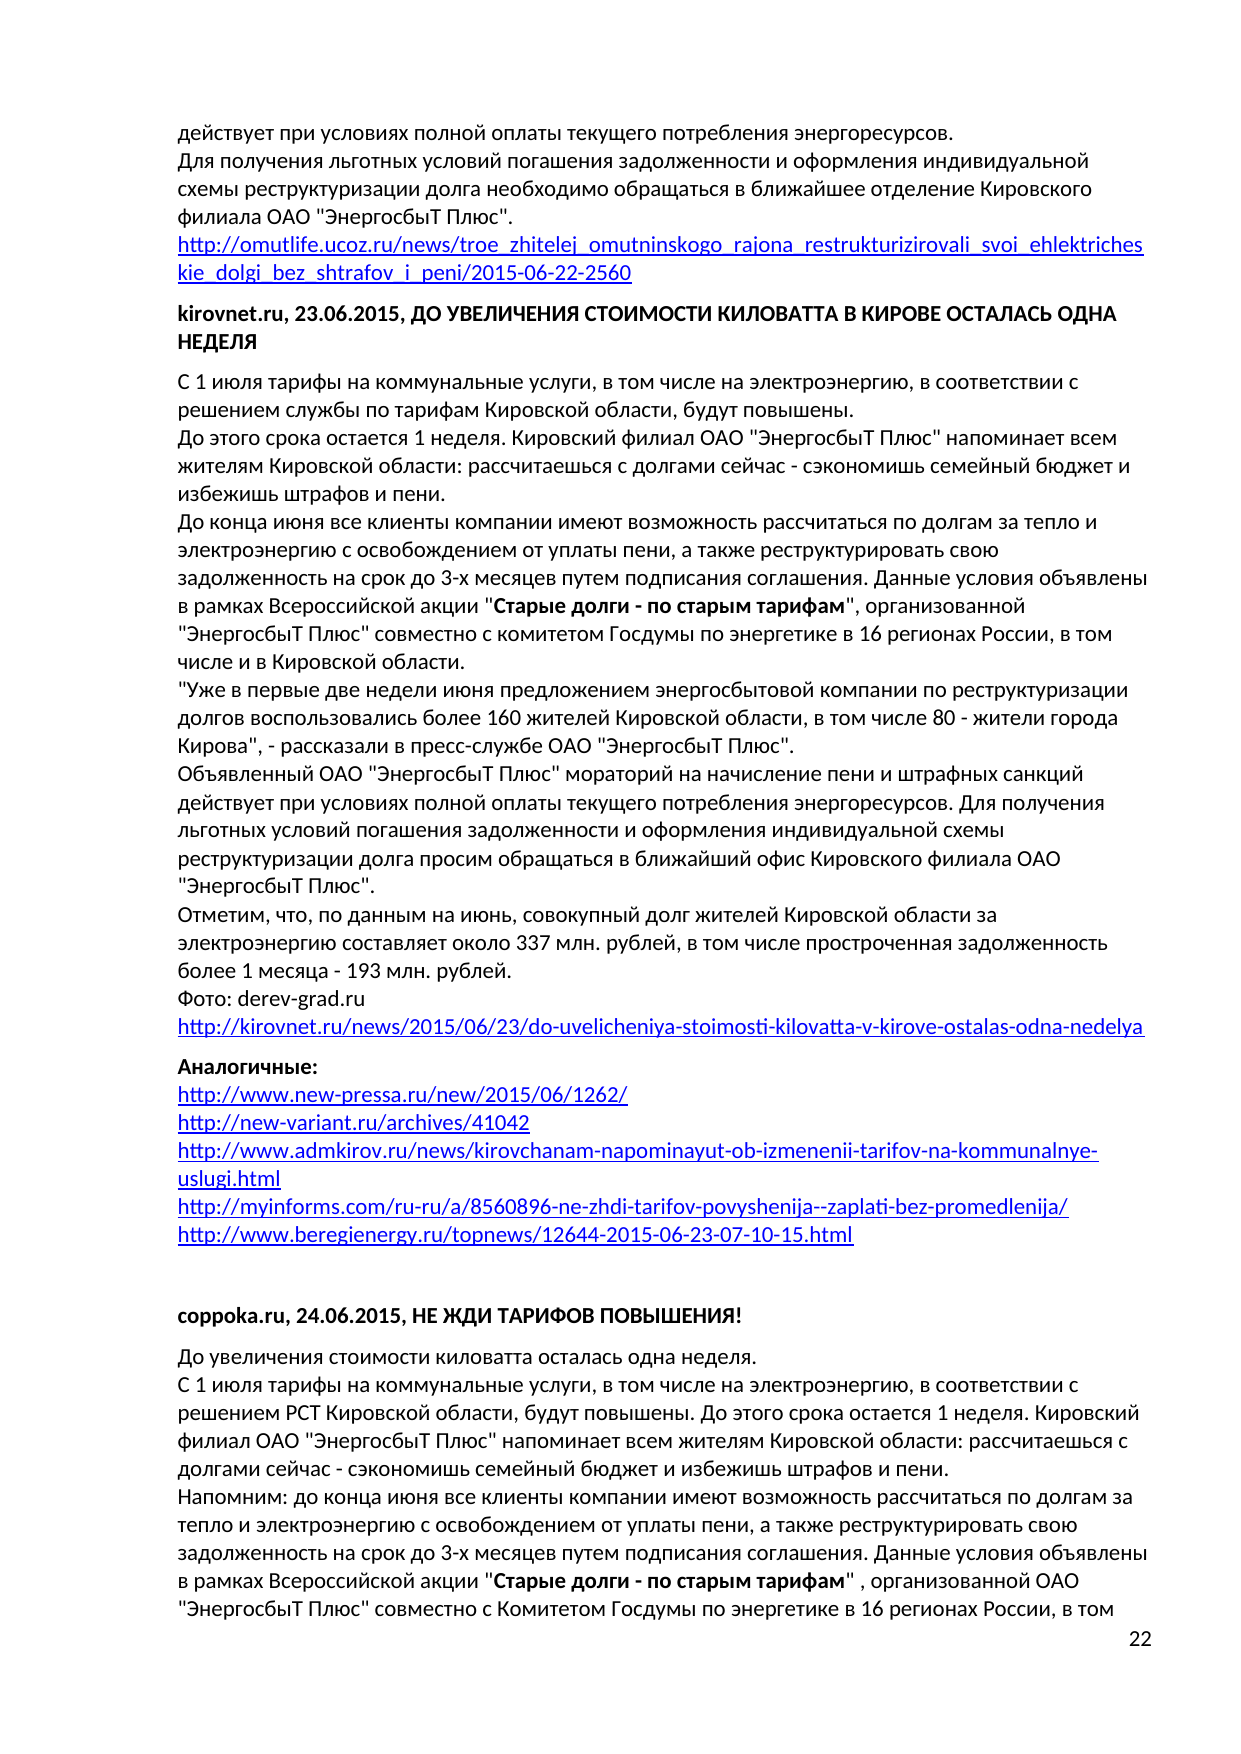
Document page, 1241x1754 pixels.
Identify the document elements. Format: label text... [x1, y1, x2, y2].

subtitle kirovnet.ru, 23.06.2015, ДО УВЕЛИЧЕНИЯ СТОИМОСТИ КИЛОВАТТА В КИРОВЕ ОСТАЛАСЬ ОДНА НЕДЕЛЯ [177, 299, 1152, 355]
subtitle coppoka.ru, 24.06.2015, НЕ ЖДИ ТАРИФОВ ПОВЫШЕНИЯ! [177, 1301, 1152, 1329]
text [177, 118, 1152, 286]
text Аналогичные: http://www.new-pressa.ru/new/2015/06/1262/ http://new-variant.ru/archives/41042 http://www.admkirov.ru/news/kirovchanam-napominayut-ob-izmenenii-tarifov-na-kommunalnye-uslugi.html http://myinforms.com/ru-ru/a/8560896-ne-zhdi-tarifov-povyshenija--zaplati-bez-promedlenija/ http://www.beregienergy.ru/topnews/12644-2015-06-23-07-10-15.html [177, 1052, 1152, 1248]
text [177, 1342, 1152, 1622]
text С 1 июля тарифы на коммунальные услуги, в том числе на электроэнергию, в соответствии с решением службы по тарифам Кировской области, будут повышены. До этого срока остается 1 неделя. Кировский филиал ОАО "ЭнергосбыТ Плюс" напоминает всем жителям Кировской области: рассчитаешься с долгами сейчас - сэкономишь семейный бюджет и избежишь штрафов и пени. До конца июня все клиенты компании имеют возможность рассчитаться по долгам за тепло и электроэнергию с освобождением от уплаты пени, а также реструктурировать свою задолженность на срок до 3-х месяцев путем подписания соглашения. Данные условия объявлены в рамках Всероссийской акции "Старые долги - по старым тарифам", организованной "ЭнергосбыТ Плюс" совместно с комитетом Госдумы по энергетике в 16 регионах России, в том числе и в Кировской области. "Уже в первые две недели июня предложением энергосбытовой компании по реструктуризации долгов воспользовались более 160 жителей Кировской области, в том числе 80 - жители города Кирова", - рассказали в пресс-службе ОАО "ЭнергосбыТ Плюс". Объявленный ОАО "ЭнергосбыТ Плюс" мораторий на начисление пени и штрафных санкций действует при условиях полной оплаты текущего потребления энергоресурсов. Для получения льготных условий погашения задолженности и оформления индивидуальной схемы реструктуризации долга просим обращаться в ближайший офис Кировского филиала ОАО "ЭнергосбыТ Плюс". Отметим, что, по данным на июнь, совокупный долг жителей Кировской области за электроэнергию составляет около 337 млн. рублей, в том числе простроченная задолженность более 1 месяца - 193 млн. рублей. Фото: derev-grad.ru http://kirovnet.ru/news/2015/06/23/do-uvelicheniya-stoimosti-kilovatta-v-kirove-ostalas-odna-nedelya [177, 367, 1152, 1040]
